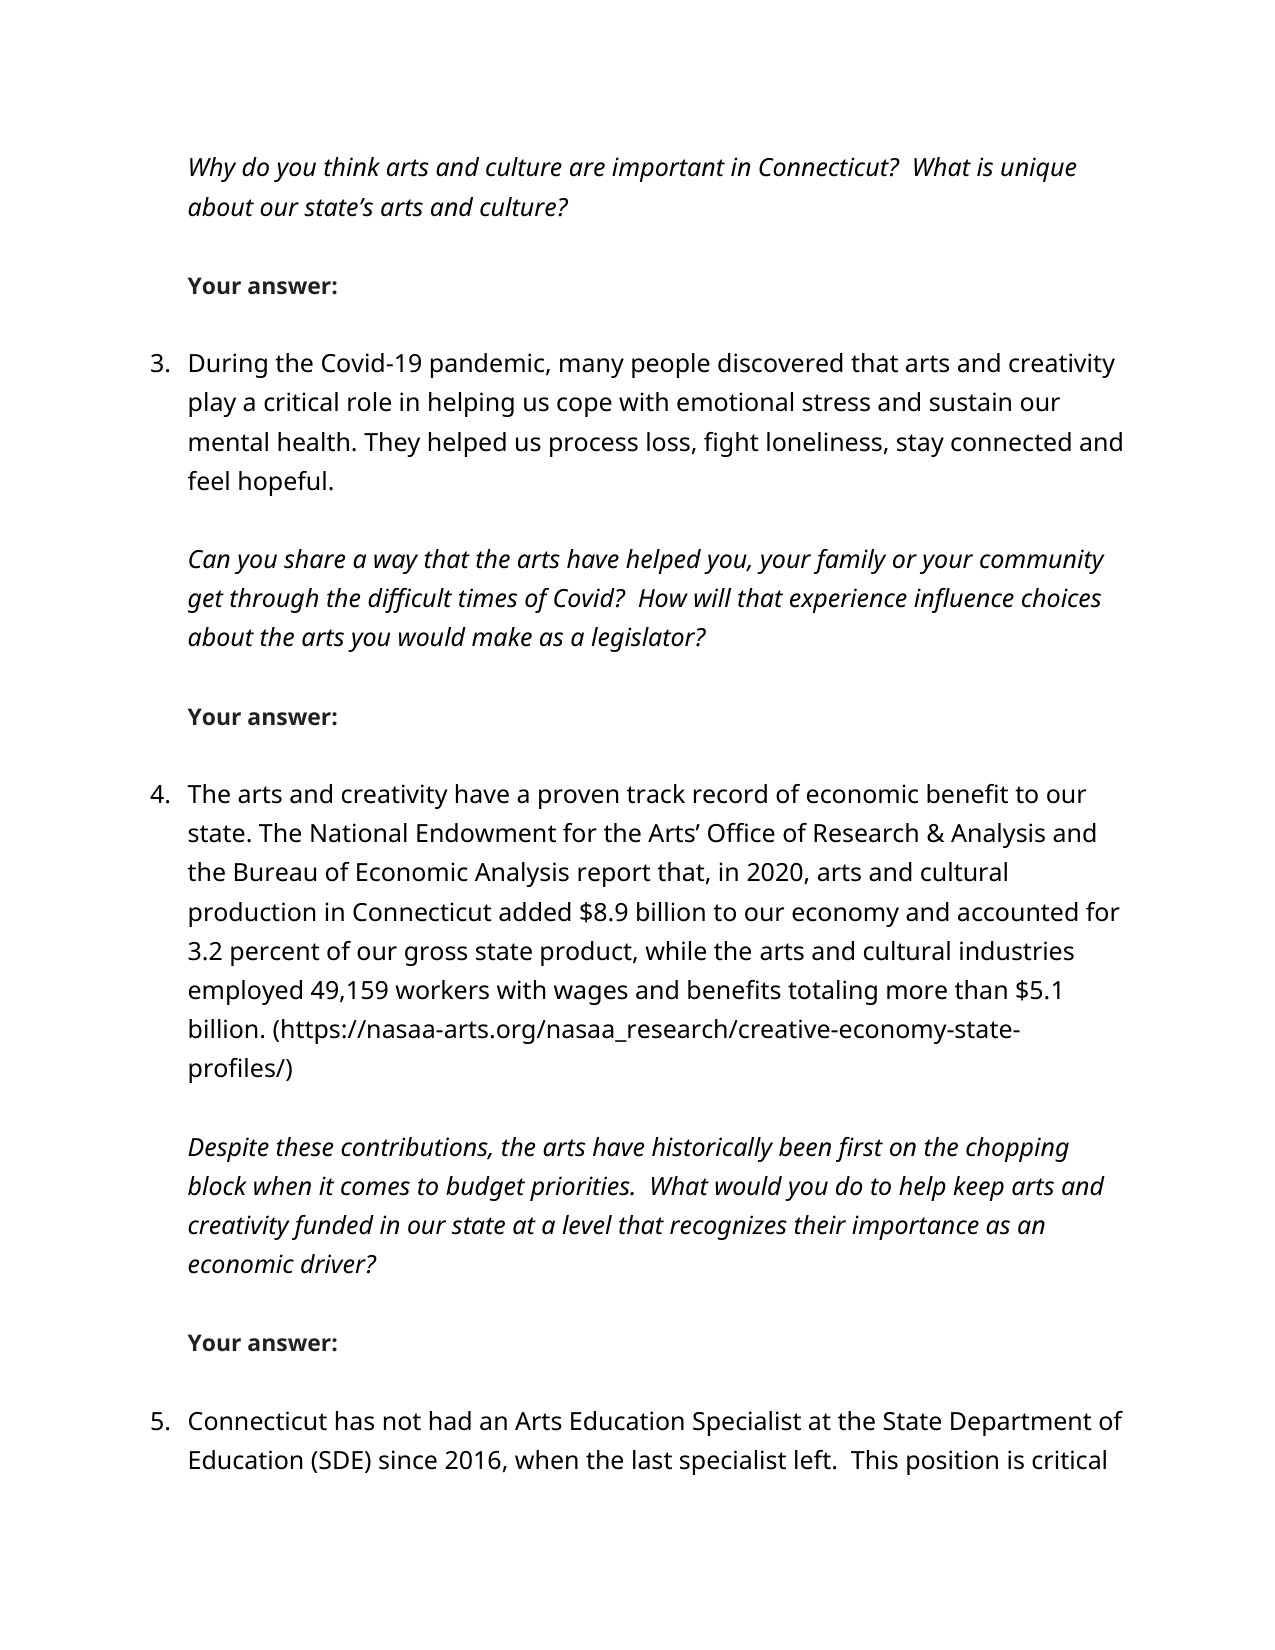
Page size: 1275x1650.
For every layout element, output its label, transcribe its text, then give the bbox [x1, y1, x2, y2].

text Why do you think arts and culture are important in Connecticut? What is unique about our state’s arts and culture? [187, 150, 1125, 223]
list During the Covid-19 pandemic, many people discovered that arts and creativity play a critical role in helping us cope with emotional stress and sustain our mental health. They helped us process loss, fight loneliness, stay connected and feel hopeful. [150, 346, 1125, 497]
list The arts and creativity have a proven track record of economic benefit to our state. The National Endowment for the Arts’ Office of Research & Analysis and the Bureau of Economic Analysis report that, in 2020, arts and cultural production in Connecticut added $8.9 billion to our economy and accounted for 3.2 percent of our gross state product, while the arts and cultural industries employed 49,159 workers with wages and benefits totaling more than $5.1 billion. (https://nasaa-arts.org/nasaa_research/creative-economy-state-profiles/) [150, 777, 1125, 1085]
text Despite these contributions, the arts have historically been first on the chopping block when it comes to budget priorities. What would you do to help keep arts and creativity funded in our state at a level that recognizes their importance as an economic driver? [187, 1129, 1125, 1281]
text Can you share a way that the arts have helped you, your family or your community get through the difficult times of Covid? How will that experience influence choices about the arts you would make as a legislator? [187, 542, 1125, 654]
text Your answer: [187, 267, 1125, 302]
text Your answer: [187, 1325, 1125, 1359]
text Your answer: [187, 698, 1125, 732]
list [150, 1403, 1125, 1477]
